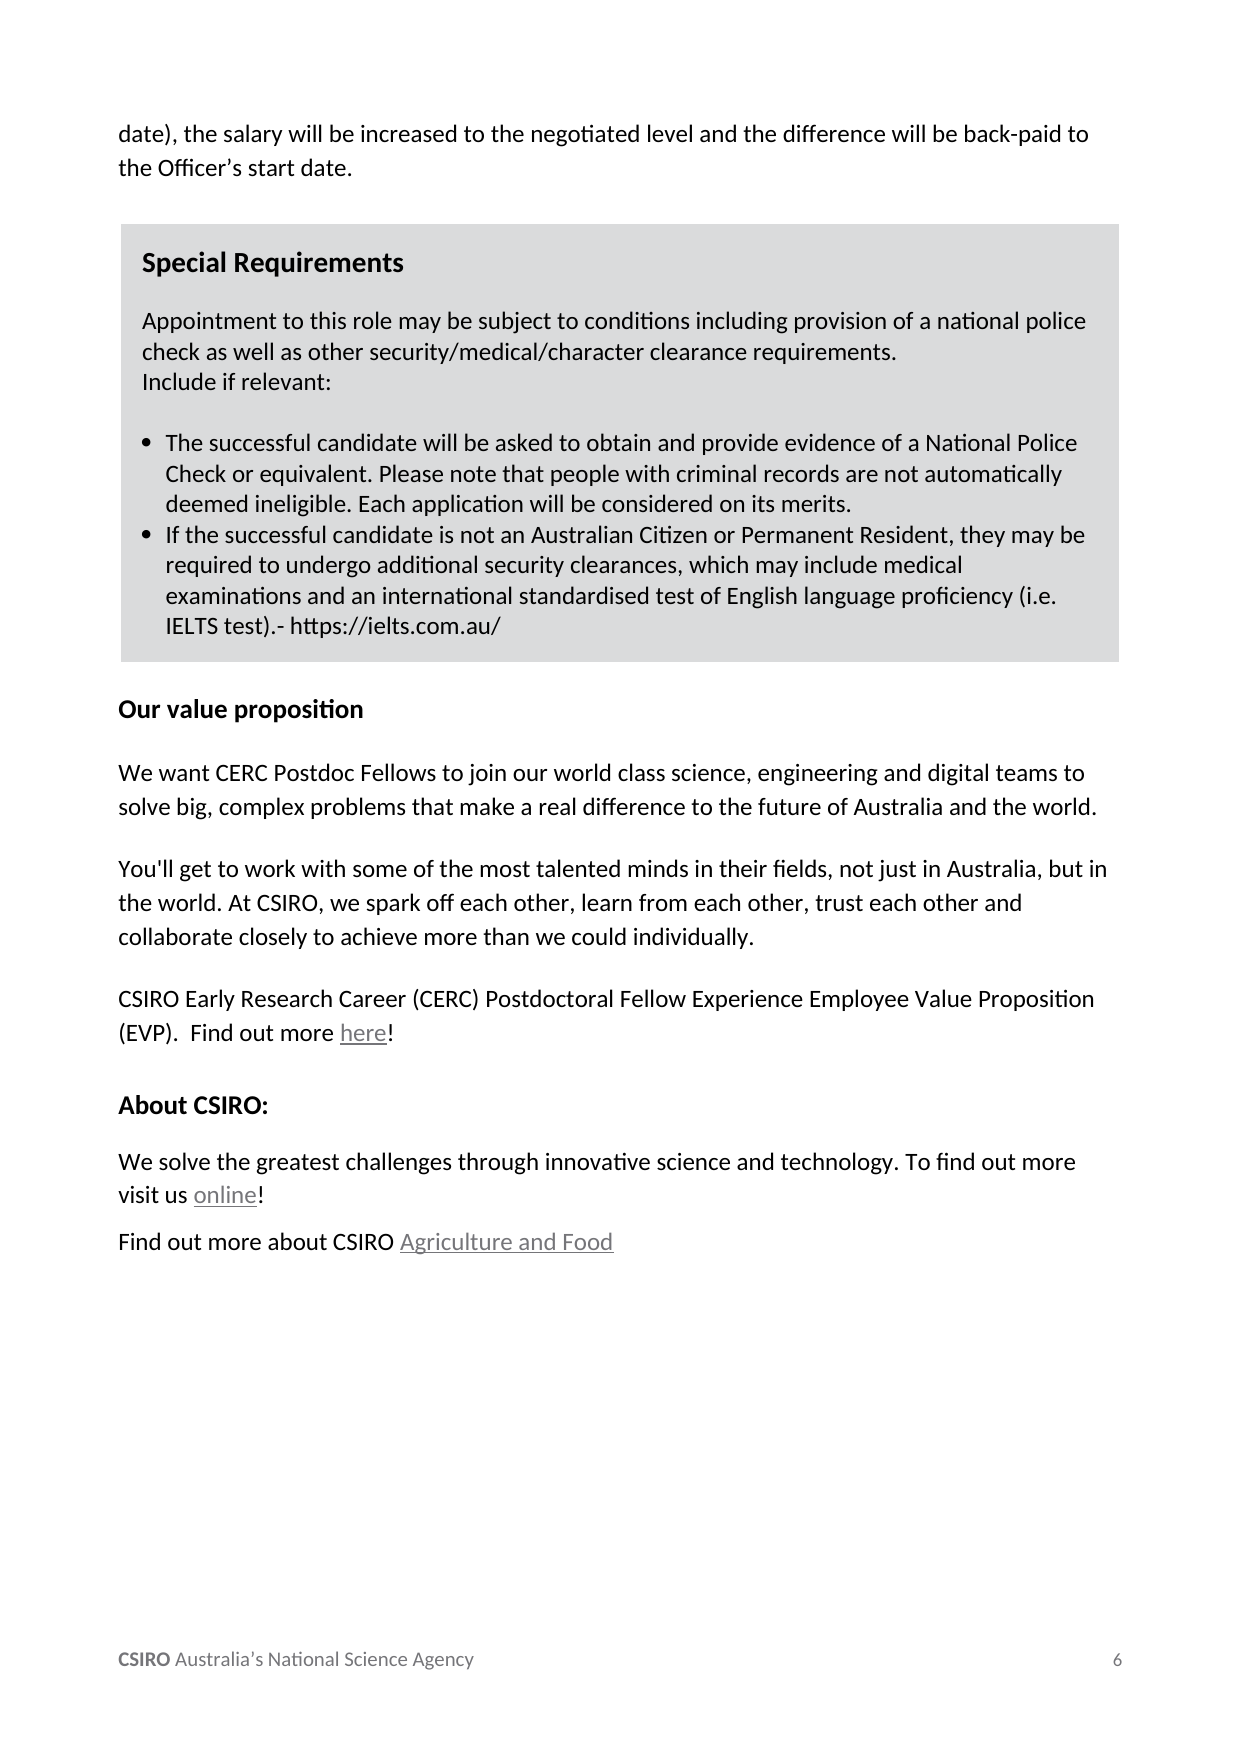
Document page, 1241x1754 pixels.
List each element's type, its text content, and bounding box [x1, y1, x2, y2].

list The successful candidate will be asked to obtain and provide evidence of a National Police Check or equivalent. Please note that people with criminal records are not automatically deemed ineligible. Each application will be considered on its merits. [121, 405, 1119, 497]
subtitle Special Requirements [121, 224, 1119, 280]
text Find out more about CSIRO Agriculture and Food [118, 1226, 1122, 1256]
list If the successful candidate is not an Australian Citizen or Permanent Resident, they may be required to undergo additional security clearances, which may include medical examinations and an international standardised test of English language proficiency (i.e. IELTS test).- https://ielts.com.au/ [121, 497, 1119, 662]
text CSIRO Early Research Career (CERC) Postdoctoral Fellow Experience Employee Value Proposition (EVP). Find out more here! [118, 983, 1122, 1047]
list Appointment to this role may be subject to conditions including provision of a national police check as well as other security/medical/character clearance requirements. [121, 283, 1119, 344]
list Include if relevant: [121, 344, 1119, 375]
text Our value proposition [118, 692, 1122, 725]
text You'll get to work with some of the most talented minds in their fields, not just in Australia, but in the world. At CSIRO, we spark off each other, learn from each other, trust each other and collaborate closely to achieve more than we could individually. [118, 854, 1122, 951]
text We want CERC Postdoc Fellows to join our world class science, engineering and digital teams to solve big, complex problems that make a real difference to the future of Australia and the world. [118, 757, 1122, 821]
text We solve the greatest challenges through innovative science and technology. To find out more visit us online! [118, 1146, 1122, 1210]
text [118, 118, 1122, 182]
subtitle About CSIRO: [118, 1088, 1122, 1121]
